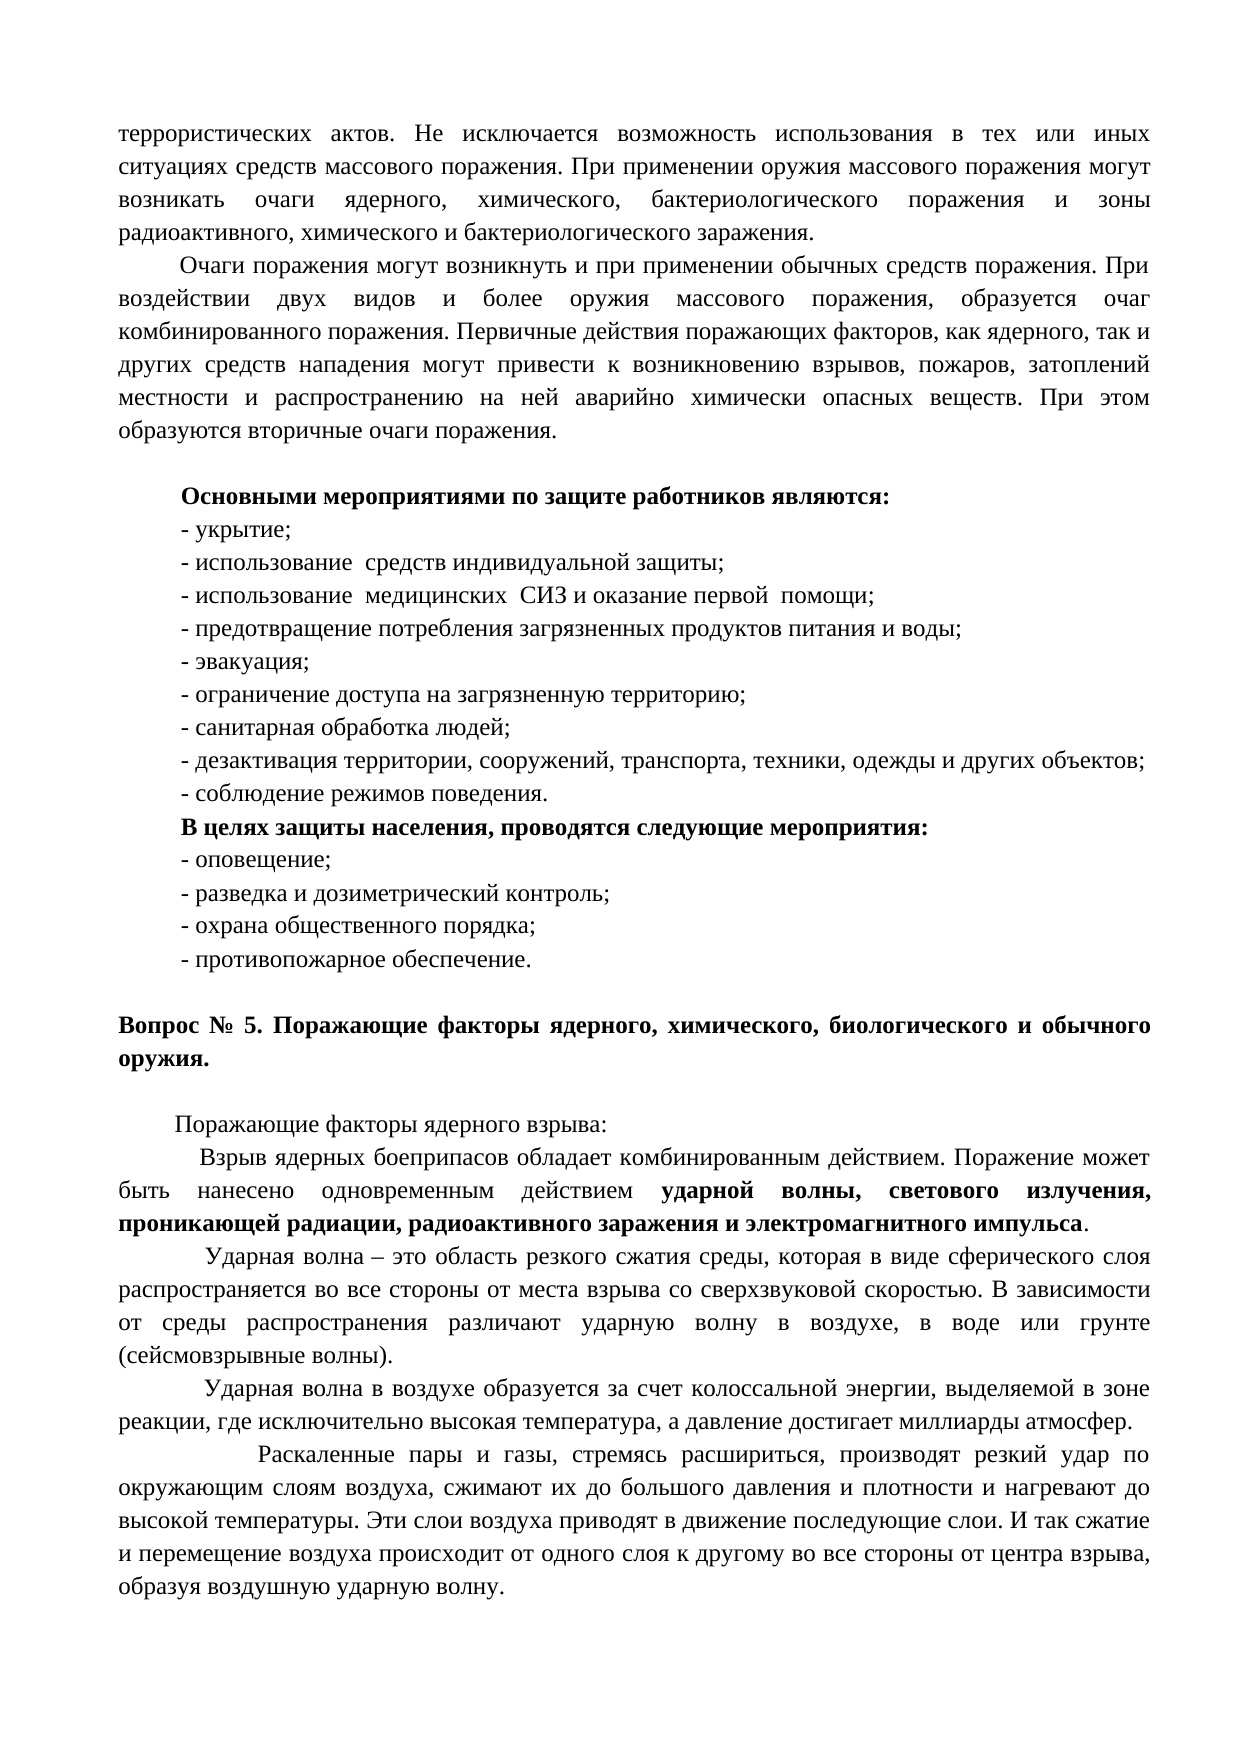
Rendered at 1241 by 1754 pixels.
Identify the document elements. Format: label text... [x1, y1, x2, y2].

text - противопожарное обеспечение. [118, 944, 1152, 972]
text - эвакуация; [118, 646, 1152, 675]
text - соблюдение режимов поведения. [118, 778, 1152, 807]
text Поражающие факторы ядерного взрыва: [118, 1109, 1152, 1137]
text - использование средств индивидуальной защиты; [118, 547, 1152, 576]
text - использование медицинских СИЗ и оказание первой помощи; [118, 580, 1152, 609]
text - дезактивация территории, сооружений, транспорта, техники, одежды и других объектов; [118, 746, 1152, 774]
text - оповещение; [118, 844, 1152, 873]
text - ограничение доступа на загрязненную территорию; [118, 679, 1152, 708]
text - предотвращение потребления загрязненных продуктов питания и воды; [118, 613, 1152, 642]
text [118, 118, 1152, 246]
text Основными мероприятиями по защите работников являются: [118, 481, 1152, 510]
text Взрыв ядерных боеприпасов обладает комбинированным действием. Поражение может быть нанесено одновременным действием ударной волны, светового излучения, проникающей радиации, радиоактивного заражения и электромагнитного импульса. [118, 1142, 1152, 1237]
text - санитарная обработка людей; [118, 712, 1152, 741]
text Ударная волна в воздухе образуется за счет колоссальной энергии, выделяемой в зоне реакции, где исключительно высокая температура, а давление достигает миллиарды атмосфер. [118, 1373, 1152, 1435]
text - разведка и дозиметрический контроль; [118, 878, 1152, 906]
text Ударная волна – это область резкого сжатия среды, которая в виде сферического слоя распространяется во все стороны от места взрыва со сверхзвуковой скоростью. В зависимости от среды распространения различают ударную волну в воздухе, в воде или грунте (сейсмовзрывные волны). [118, 1241, 1152, 1369]
text - охрана общественного порядка; [118, 911, 1152, 939]
text Раскаленные пары и газы, стремясь расшириться, производят резкий удар по окружающим слоям воздуха, сжимают их до большого давления и плотности и нагревают до высокой температуры. Эти слои воздуха приводят в движение последующие слои. И так сжатие и перемещение воздуха происходит от одного слоя к другому во все стороны от центра взрыва, образуя воздушную ударную волну. [118, 1439, 1152, 1600]
text В целях защиты населения, проводятся следующие мероприятия: [118, 812, 1152, 840]
text Очаги поражения могут возникнуть и при применении обычных средств поражения. При воздействии двух видов и более оружия массового поражения, образуется очаг комбинированного поражения. Первичные действия поражающих факторов, как ядерного, так и других средств нападения могут привести к возникновению взрывов, пожаров, затоплений местности и распространению на ней аварийно химически опасных веществ. При этом образуются вторичные очаги поражения. [118, 250, 1152, 444]
text - укрытие; [118, 514, 1152, 543]
text Вопрос № 5. Поражающие факторы ядерного, химического, биологического и обычного оружия. [118, 1010, 1152, 1071]
